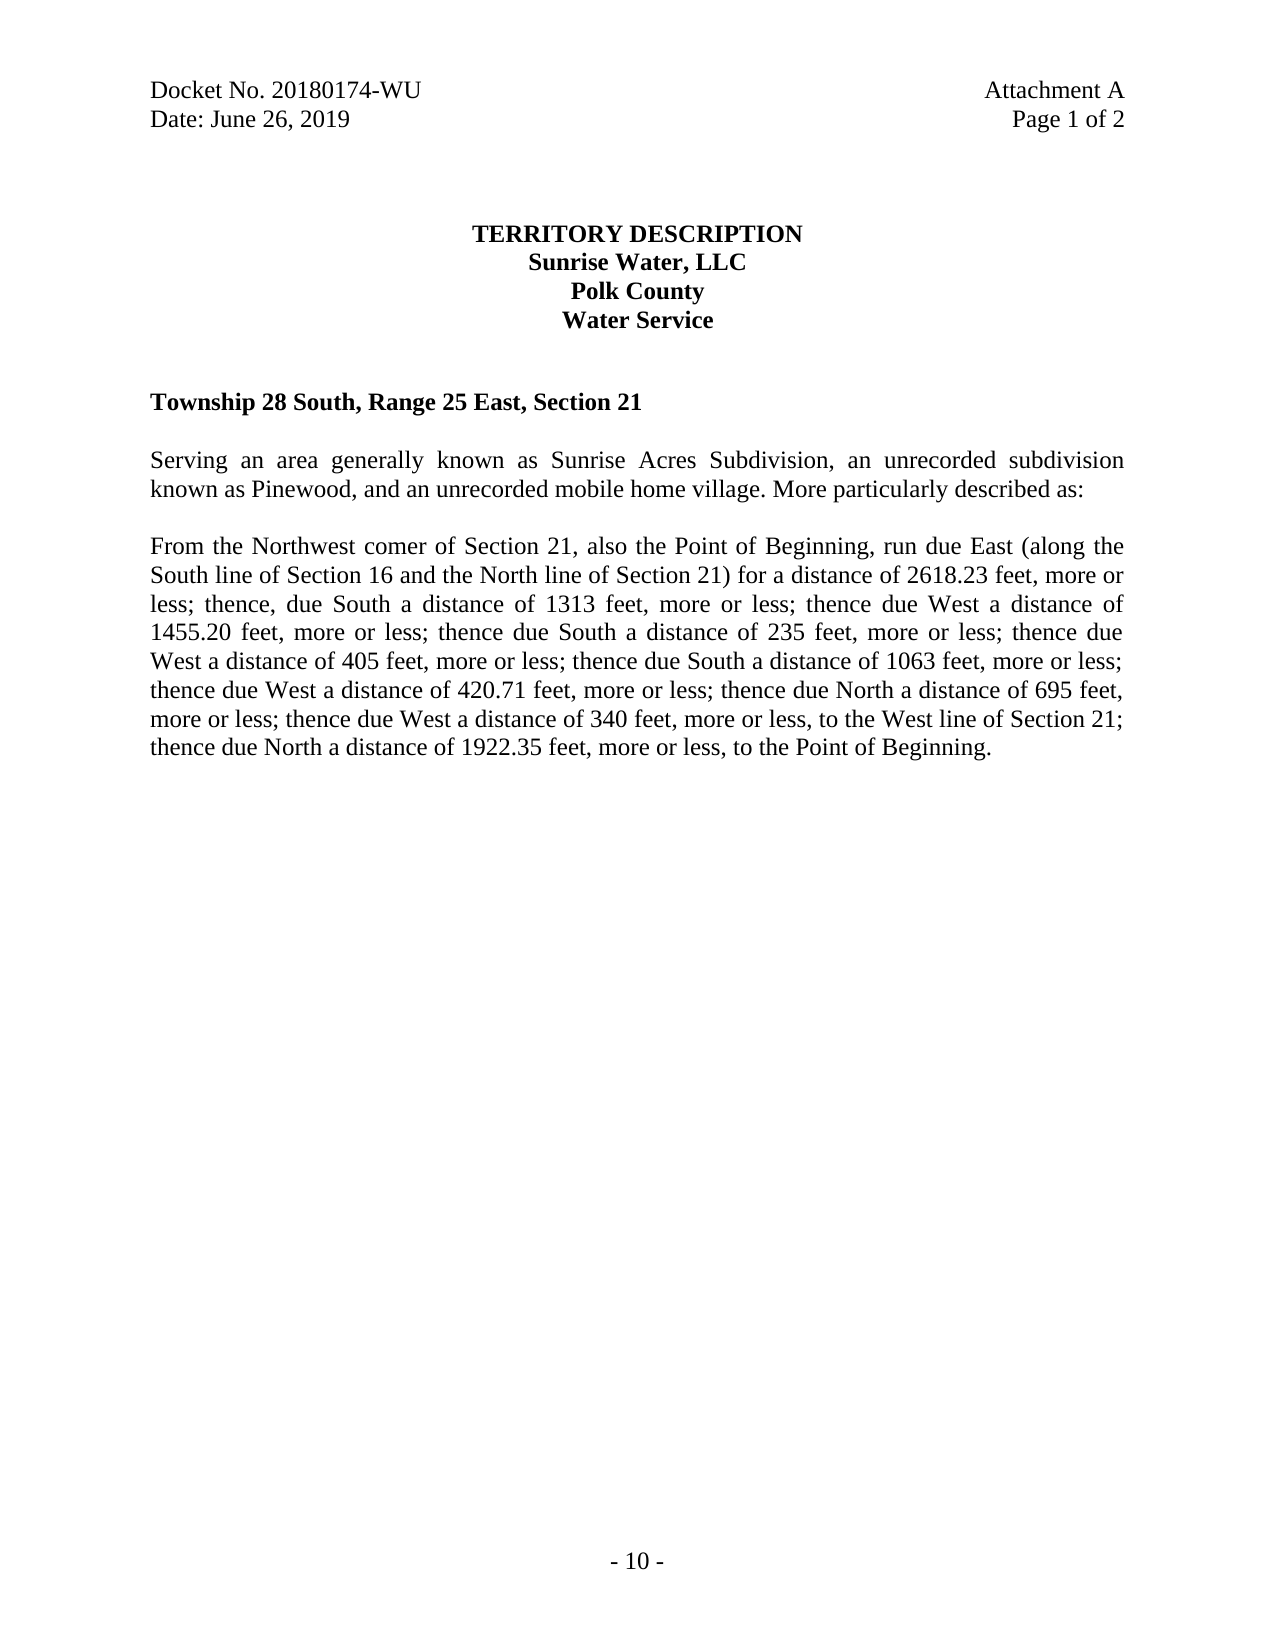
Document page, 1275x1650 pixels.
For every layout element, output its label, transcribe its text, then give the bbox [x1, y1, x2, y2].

text Township 28 South, Range 25 East, Section 21 [150, 387, 1125, 416]
text TERRITORY DESCRIPTION [150, 219, 1125, 247]
text Polk County [150, 276, 1125, 305]
text Sunrise Water, LLC [150, 247, 1125, 276]
text From the Northwest comer of Section 21, also the Point of Beginning, run due East (along the South line of Section 16 and the North line of Section 21) for a distance of 2618.23 feet, more or less; thence, due South a distance of 1313 feet, more or less; thence due West a distance of 1455.20 feet, more or less; thence due South a distance of 235 feet, more or less; thence due West a distance of 405 feet, more or less; thence due South a distance of 1063 feet, more or less; thence due West a distance of 420.71 feet, more or less; thence due North a distance of 695 feet, more or less; thence due West a distance of 340 feet, more or less, to the West line of Section 21; thence due North a distance of 1922.35 feet, more or less, to the Point of Beginning. [150, 531, 1125, 761]
text Serving an area generally known as Sunrise Acres Subdivision, an unrecorded subdivision known as Pinewood, and an unrecorded mobile home village. More particularly described as: [150, 445, 1125, 502]
text Water Service [150, 305, 1125, 334]
